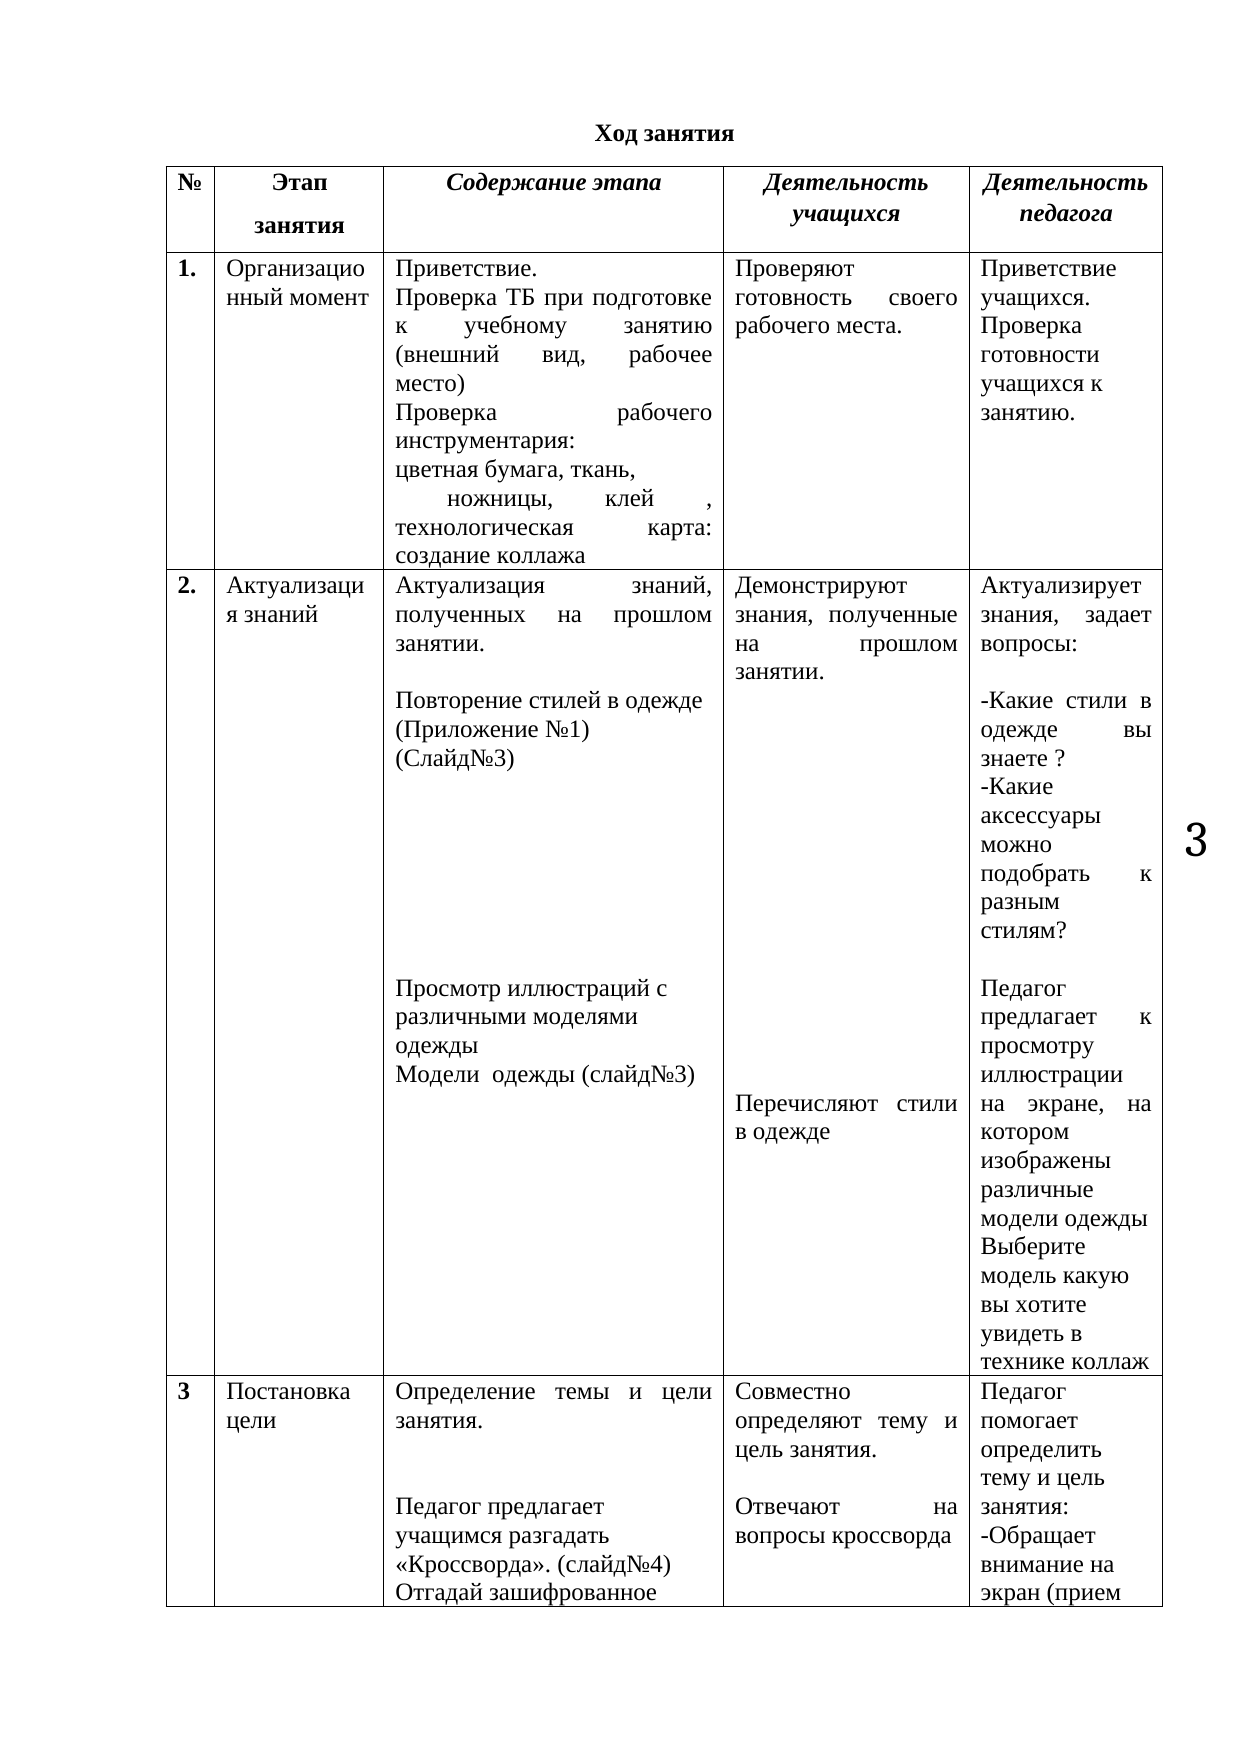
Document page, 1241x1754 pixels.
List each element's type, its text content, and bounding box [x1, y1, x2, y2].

table_header Деятельность педагога [970, 167, 1162, 252]
table_cell 3 [167, 1376, 214, 1606]
table_header Этап занятия [215, 167, 383, 252]
table_cell Приветствие учащихся. Проверка готовности учащихся к занятию. [970, 253, 1162, 569]
table_header Деятельность учащихся [724, 167, 969, 252]
table_header Содержание этапа [384, 167, 723, 252]
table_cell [384, 1376, 723, 1606]
table_cell 2. [167, 570, 214, 1375]
table_cell Организационный момент [215, 253, 383, 569]
text Ход занятия [177, 118, 1152, 147]
table_cell Приветствие. Проверка ТБ при подготовке к учебному занятию (внешний вид, рабочее место) Проверка рабочего инструментария: цветная бумага, ткань, ножницы, клей , технологическая карта: создание коллажа [384, 253, 723, 569]
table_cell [970, 1376, 1162, 1606]
table_cell Демонстрируют знания, полученные на прошлом занятии. Перечисляют стили в одежде [724, 570, 969, 1375]
table_cell Постановка цели [215, 1376, 383, 1606]
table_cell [724, 1376, 969, 1606]
table_cell Актуализация знаний, полученных на прошлом занятии. Повторение стилей в одежде (Приложение №1) (Слайд№3) Просмотр иллюстраций с различными моделями одежды Модели одежды (слайд№3) [384, 570, 723, 1375]
table_header № [167, 167, 214, 252]
table_cell Актуализация знаний [215, 570, 383, 1375]
table_cell Проверяют готовность своего рабочего места. [724, 253, 969, 569]
table_cell 1. [167, 253, 214, 569]
table_cell Актуализирует знания, задает вопросы: -Какие стили в одежде вы знаете ? -Какие аксессуары можно подобрать к разным стилям? Педагог предлагает к просмотру иллюстрации на экране, на котором изображены различные модели одежды Выберите модель какую вы хотите увидеть в технике коллаж [970, 570, 1162, 1375]
